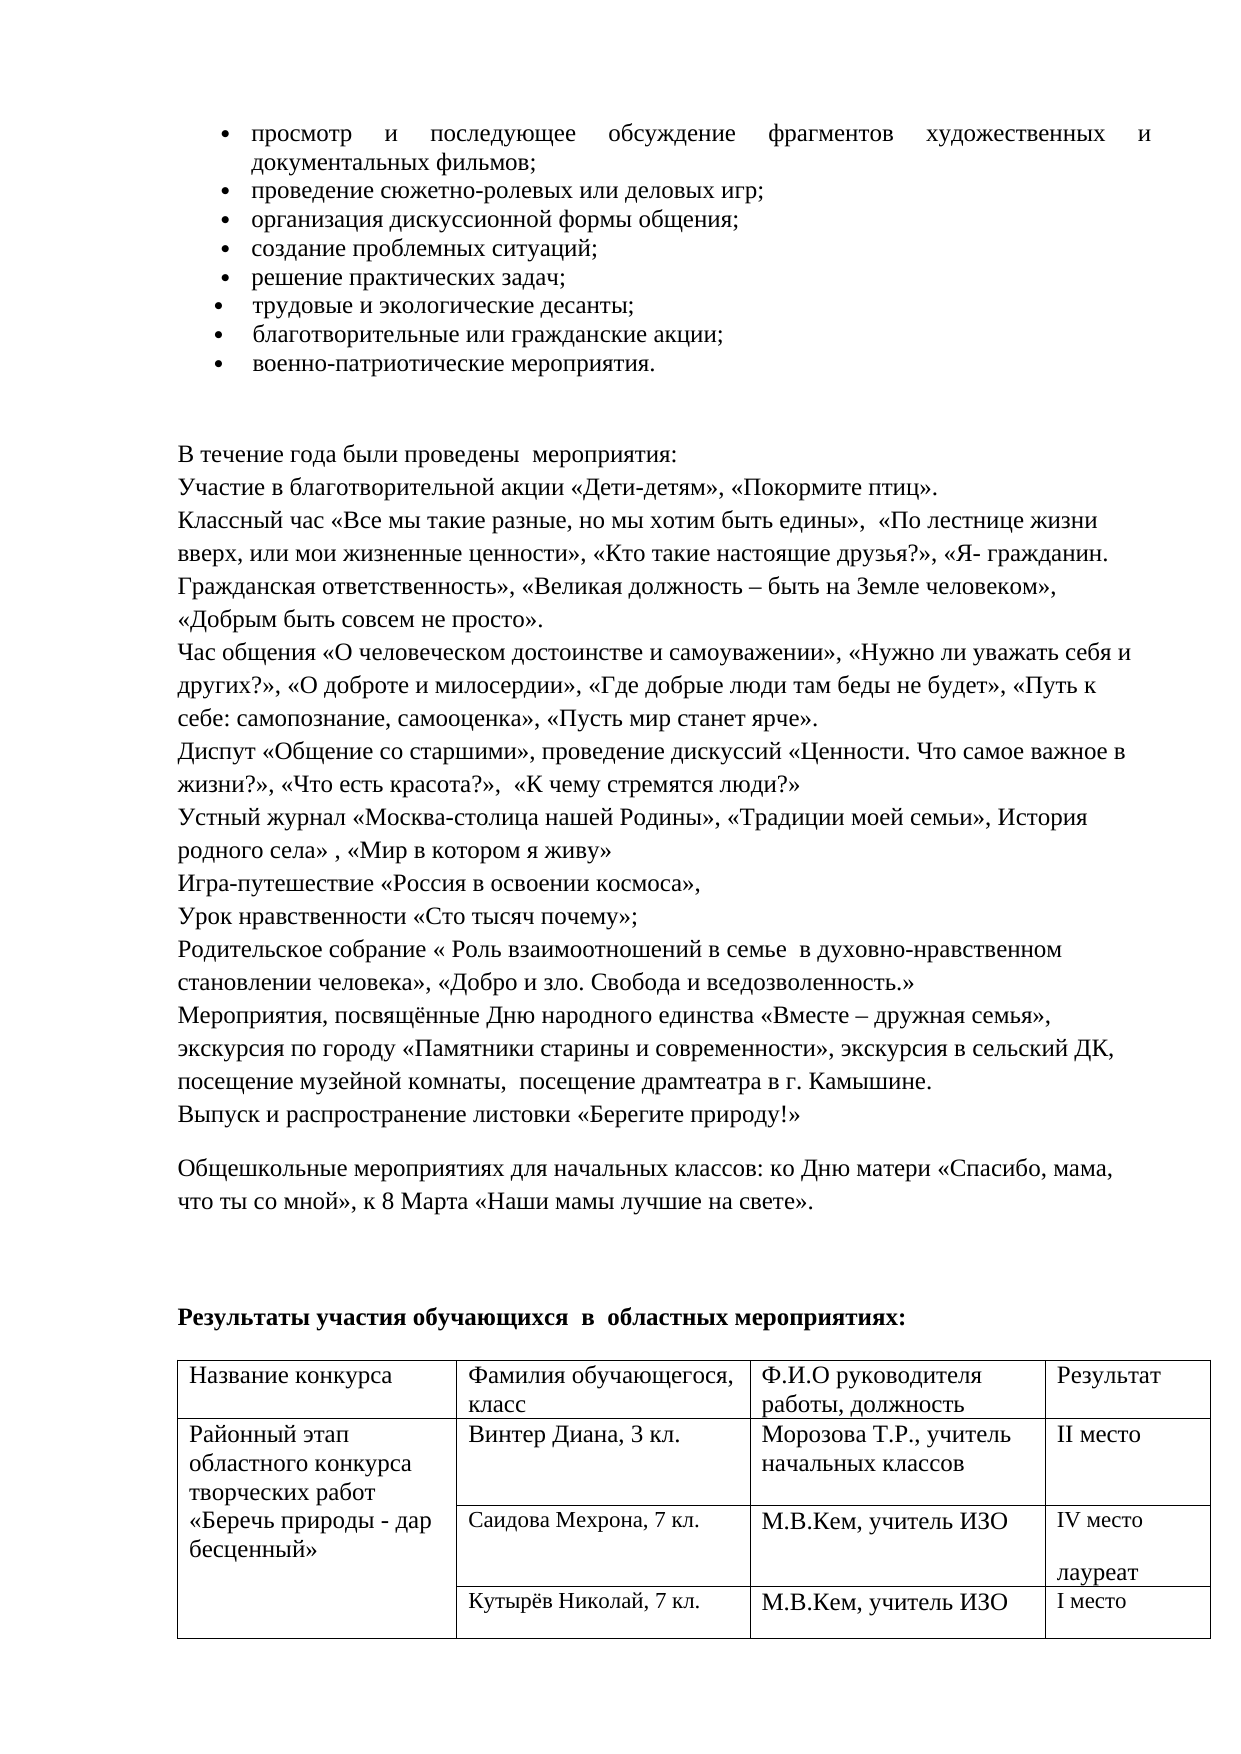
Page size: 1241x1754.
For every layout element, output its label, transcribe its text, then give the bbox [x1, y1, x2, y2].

list благотворительные или гражданские акции; [215, 319, 1152, 348]
list решение практических задач; [222, 262, 1152, 291]
text Участие в благотворительной акции «Дети-детям», «Покормите птиц». [177, 472, 1152, 500]
table_header Результат [1046, 1361, 1210, 1418]
table_cell Кутырёв Николай, 7 кл. [457, 1587, 750, 1638]
text Игра-путешествие «Россия в освоении космоса», [177, 868, 1152, 897]
table_cell Морозова Т.Р., учитель начальных классов [751, 1419, 1045, 1505]
table_cell II место [1046, 1419, 1210, 1505]
table_header Название конкурса [178, 1361, 456, 1418]
text Родительское собрание « Роль взаимоотношений в семье в духовно-нравственном становлении человека», «Добро и зло. Свобода и вседозволенность.» [177, 934, 1152, 996]
list трудовые и экологические десанты; [215, 291, 1152, 319]
list проведение сюжетно-ролевых или деловых игр; [222, 176, 1152, 204]
table_cell IV место лауреат [1046, 1506, 1210, 1586]
list военно-патриотические мероприятия. [215, 348, 1152, 377]
list создание проблемных ситуаций; [222, 233, 1152, 262]
list просмотр и последующее обсуждение фрагментов художественных и документальных фильмов; [222, 118, 1152, 176]
table_header Ф.И.О руководителя работы, должность [751, 1361, 1045, 1418]
text Общешкольные мероприятиях для начальных классов: ко Дню матери «Спасибо, мама, что ты со мной», к 8 Марта «Наши мамы лучшие на свете». [177, 1153, 1152, 1215]
text Мероприятия, посвящённые Дню народного единства «Вместе – дружная семья», [177, 1000, 1152, 1029]
text Час общения «О человеческом достоинстве и самоуважении», «Нужно ли уважать себя и других?», «О доброте и милосердии», «Где добрые люди там беды не будет», «Путь к себе: самопознание, самооценка», «Пусть мир станет ярче». [177, 637, 1152, 732]
table_header Фамилия обучающегося, класс [457, 1361, 750, 1418]
text Классный час «Все мы такие разные, но мы хотим быть едины», «По лестнице жизни вверх, или мои жизненные ценности», «Кто такие настоящие друзья?», «Я- гражданин. Гражданская ответственность», «Великая должность – быть на Земле человеком», «Добрым быть совсем не просто». [177, 505, 1152, 632]
table_cell I место [1046, 1587, 1210, 1638]
text Устный журнал «Москва-столица нашей Родины», «Традиции моей семьи», История родного села» , «Мир в котором я живу» [177, 802, 1152, 864]
table_cell Винтер Диана, 3 кл. [457, 1419, 750, 1505]
table_cell Районный этап областного конкурса творческих работ «Беречь природы - дар бесценный» [178, 1419, 456, 1638]
text Результаты участия обучающихся в областных мероприятиях: [177, 1302, 1152, 1331]
text Диспут «Общение со старшими», проведение дискуссий «Ценности. Что самое важное в жизни?», «Что есть красота?», «К чему стремятся люди?» [177, 736, 1152, 798]
text Выпуск и распространение листовки «Берегите природу!» [177, 1099, 1152, 1128]
text В течение года были проведены мероприятия: [177, 439, 1152, 467]
table_cell М.В.Кем, учитель ИЗО [751, 1506, 1045, 1586]
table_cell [751, 1587, 1045, 1638]
list организация дискуссионной формы общения; [222, 204, 1152, 233]
text экскурсия по городу «Памятники старины и современности», экскурсия в сельский ДК, посещение музейной комнаты, посещение драмтеатра в г. Камышине. [177, 1033, 1152, 1095]
text Урок нравственности «Сто тысяч почему»; [177, 901, 1152, 930]
table_cell Саидова Мехрона, 7 кл. [457, 1506, 750, 1586]
